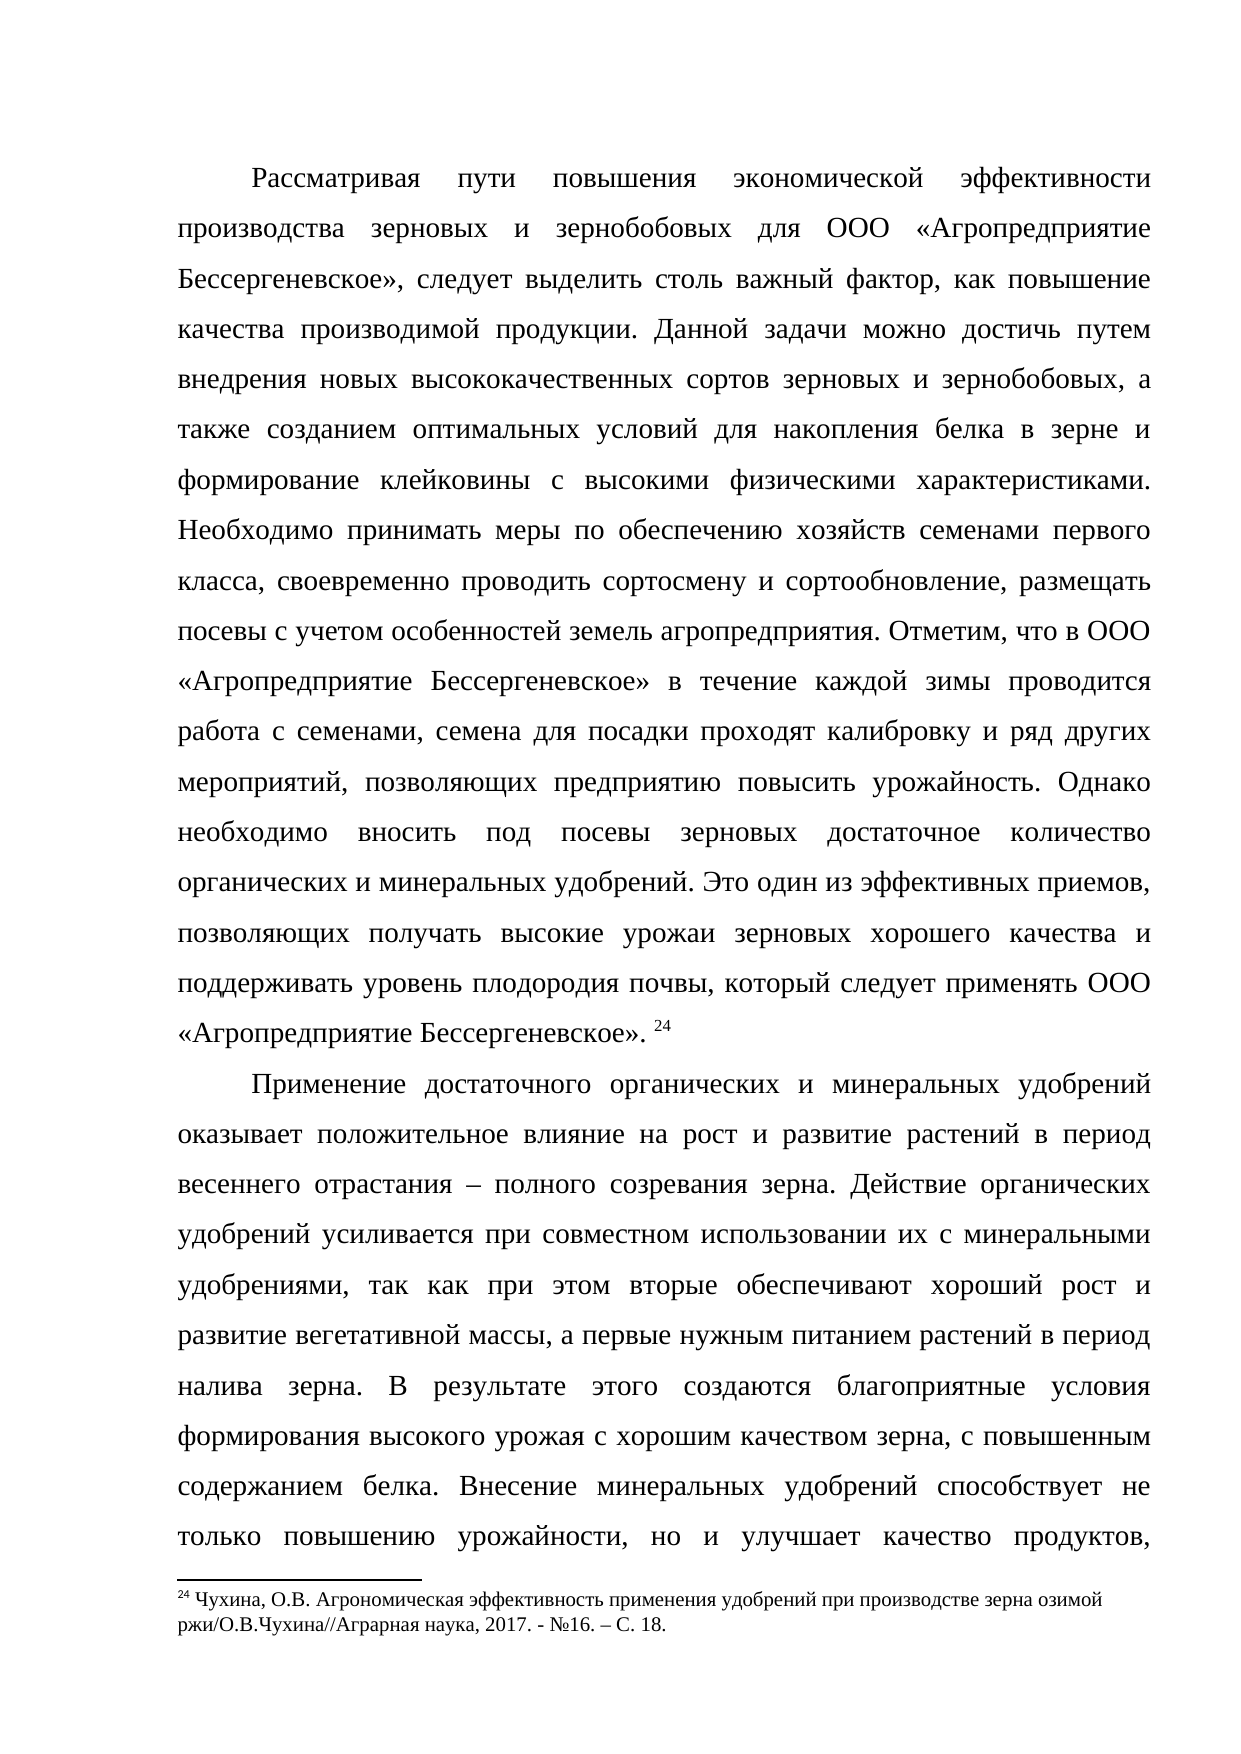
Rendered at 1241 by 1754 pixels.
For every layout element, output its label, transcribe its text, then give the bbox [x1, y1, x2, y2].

text Рассматривая пути повышения экономической эффективности производства зерновых и зернобобовых для ООО «Агропредприятие Бессергеневское», следует выделить столь важный фактор, как повышение качества производимой продукции. Данной задачи можно достичь путем внедрения новых высококачественных сортов зерновых и зернобобовых, а также созданием оптимальных условий для накопления белка в зерне и формирование клейковины с высокими физическими характеристиками. Необходимо принимать меры по обеспечению хозяйств семенами первого класса, своевременно проводить сортосмену и сортообновление, размещать посевы с учетом особенностей земель агропредприятия. Отметим, что в ООО «Агропредприятие Бессергеневское» в течение каждой зимы проводится работа с семенами, семена для посадки проходят калибровку и ряд других мероприятий, позволяющих предприятию повысить урожайность. Однако необходимо вносить под посевы зерновых достаточное количество органических и минеральных удобрений. Это один из эффективных приемов, позволяющих получать высокие урожаи зерновых хорошего качества и поддерживать уровень плодородия почвы, который следует применять ООО «Агропредприятие Бессергеневское». [177, 160, 1152, 1049]
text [177, 1066, 1152, 1552]
